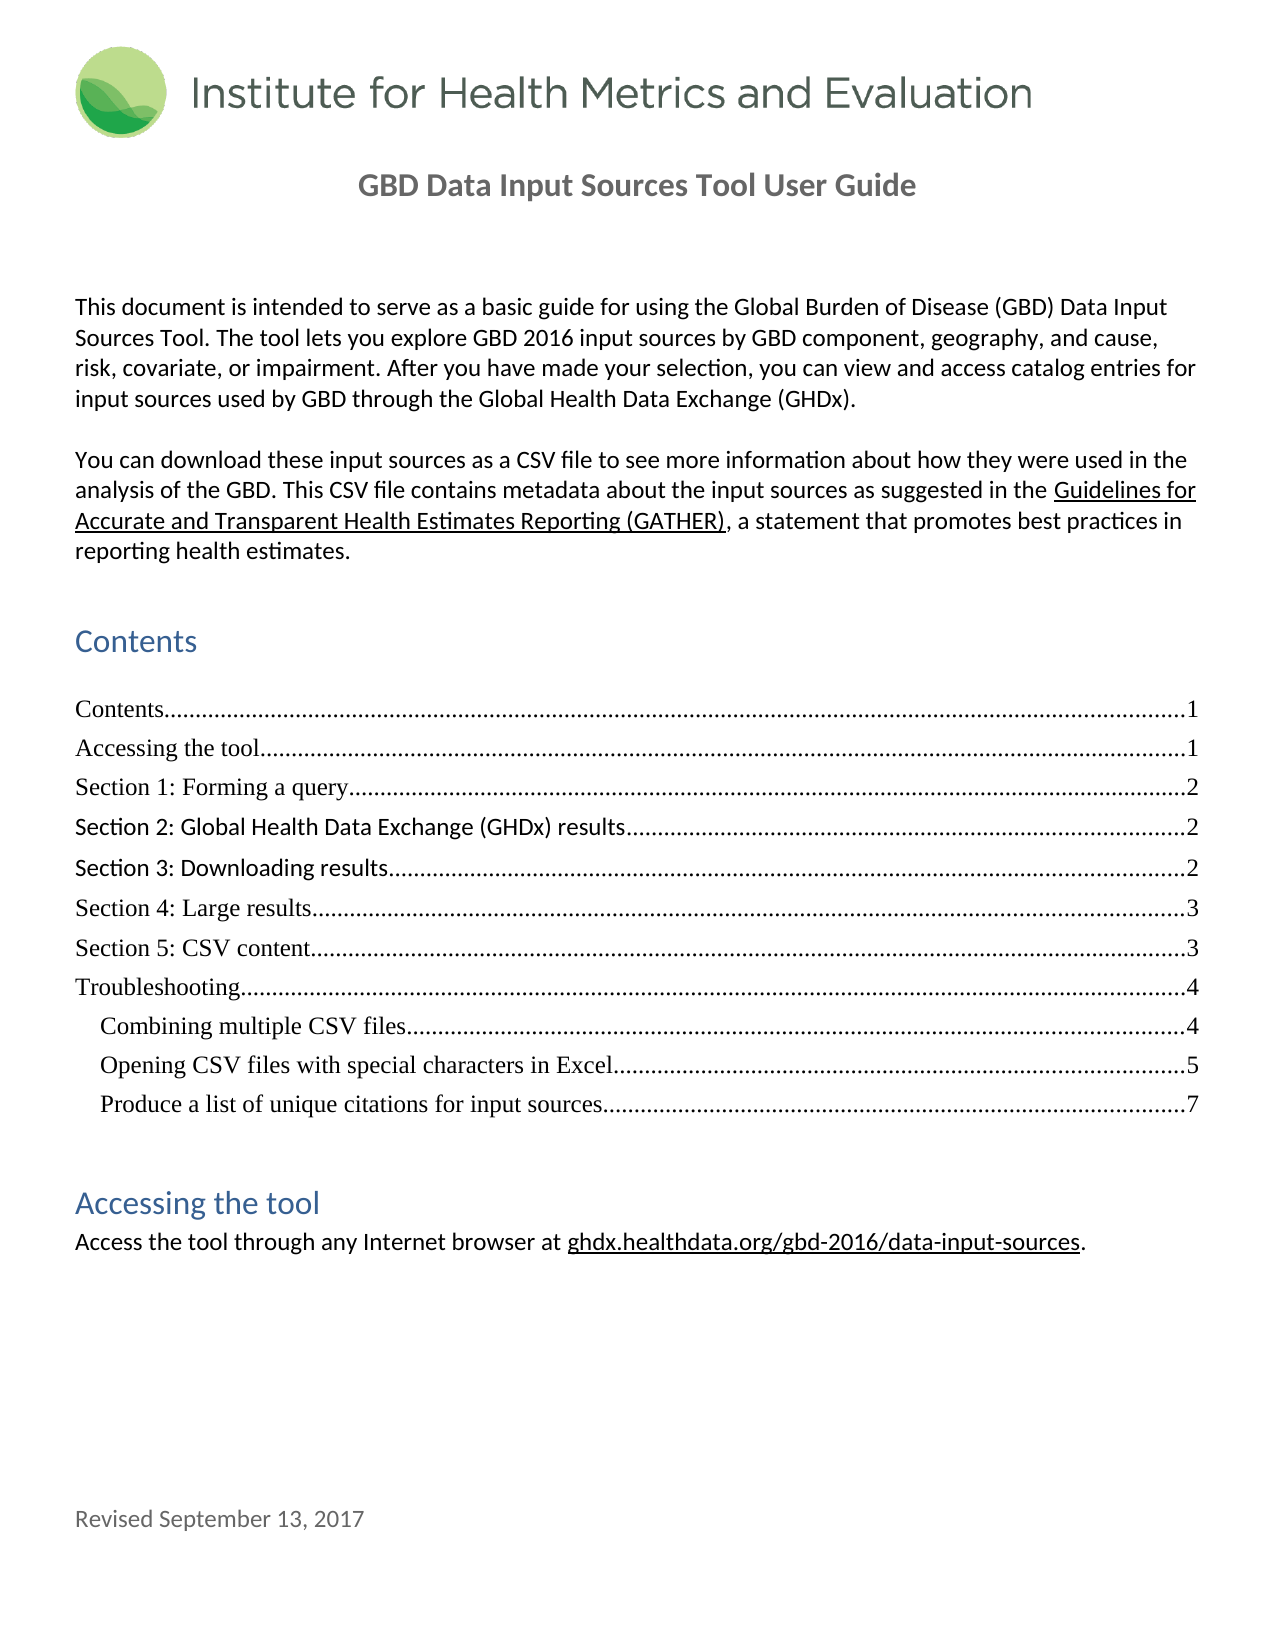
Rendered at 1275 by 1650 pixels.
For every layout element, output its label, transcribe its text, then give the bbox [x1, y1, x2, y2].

picture [75, 46, 1031, 138]
text Access the tool through any Internet browser at ghdx.healthdata.org/gbd-2016/data-input-sources. [75, 1226, 1200, 1257]
subtitle Accessing the tool [75, 1182, 1200, 1223]
text You can download these input sources as a CSV file to see more information about how they were used in the analysis of the GBD. This CSV file contains metadata about the input sources as suggested in the Guidelines for Accurate and Transparent Health Estimates Reporting (GATHER), a statement that promotes best practices in reporting health estimates. [75, 444, 1200, 566]
text This document is intended to serve as a basic guide for using the Global Burden of Disease (GBD) Data Input Sources Tool. The tool lets you explore GBD 2016 input sources by GBD component, geography, and cause, risk, covariate, or impairment. After you have made your selection, you can view and access catalog entries for input sources used by GBD through the Global Health Data Exchange (GHDx). [75, 291, 1200, 413]
